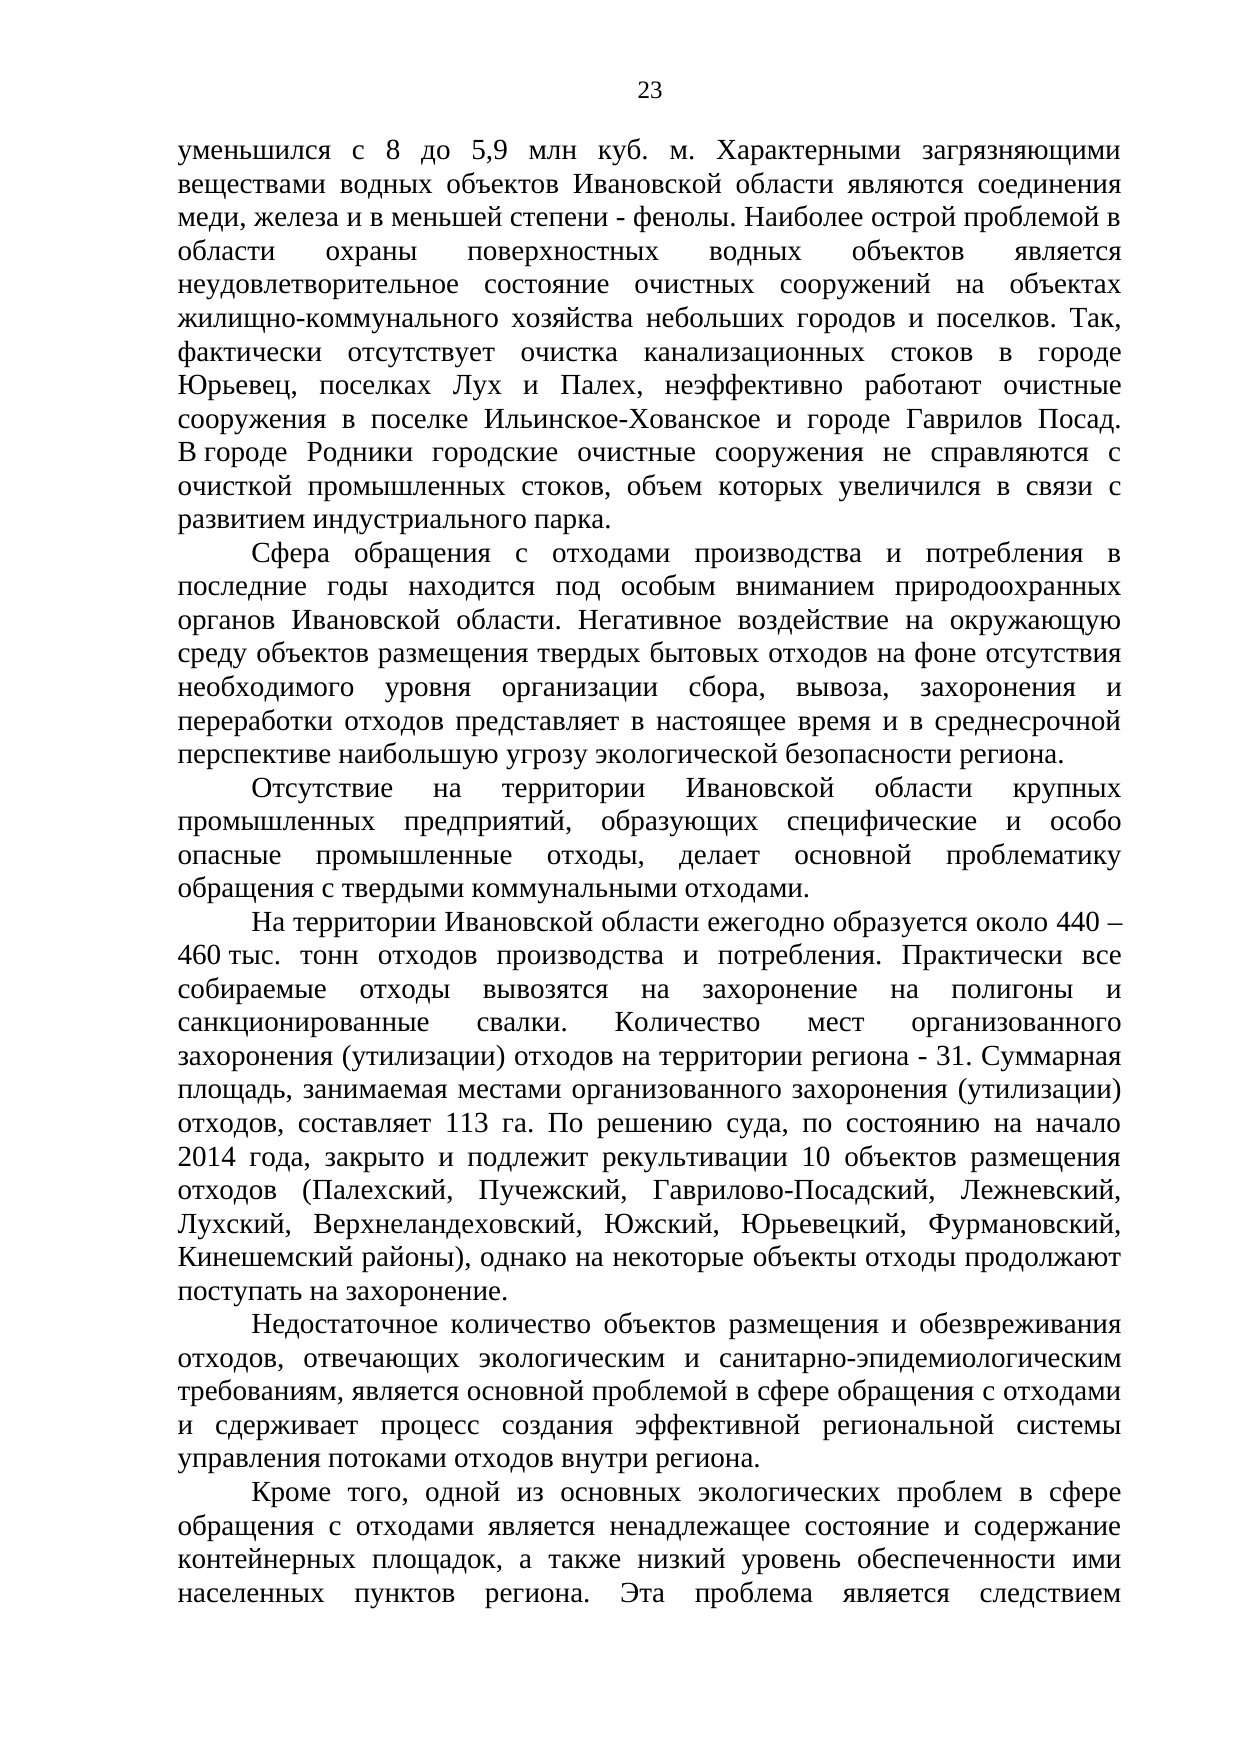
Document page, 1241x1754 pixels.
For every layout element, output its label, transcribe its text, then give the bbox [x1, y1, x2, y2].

text На территории Ивановской области ежегодно образуется около 440 – 460 тыс. тонн отходов производства и потребления. Практически все собираемые отходы вывозятся на захоронение на полигоны и санкционированные свалки. Количество мест организованного захоронения (утилизации) отходов на территории региона - 31. Суммарная площадь, занимаемая местами организованного захоронения (утилизации) отходов, составляет . По решению суда, по состоянию на начало 2014 года, закрыто и подлежит рекультивации 10 объектов размещения отходов (Палехский, Пучежский, Гаврилово-Посадский, Лежневский, Лухский, Верхнеландеховский, Южский, Юрьевецкий, Фурмановский, Кинешемский районы), однако на некоторые объекты отходы продолжают поступать на захоронение. [177, 904, 1122, 1306]
text Сфера обращения с отходами производства и потребления в последние годы находится под особым вниманием природоохранных органов Ивановской области. Негативное воздействие на окружающую среду объектов размещения твердых бытовых отходов на фоне отсутствия необходимого уровня организации сбора, вывоза, захоронения и переработки отходов представляет в настоящее время и в среднесрочной перспективе наибольшую угрозу экологической безопасности региона. [177, 535, 1122, 770]
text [177, 1474, 1122, 1608]
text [177, 132, 1122, 535]
text Недостаточное количество объектов размещения и обезвреживания отходов, отвечающих экологическим и санитарно-эпидемиологическим требованиям, является основной проблемой в сфере обращения с отходами и сдерживает процесс создания эффективной региональной системы управления потоками отходов внутри региона. [177, 1306, 1122, 1474]
text Отсутствие на территории Ивановской области крупных промышленных предприятий, образующих специфические и особо опасные промышленные отходы, делает основной проблематику обращения с твердыми коммунальными отходами. [177, 770, 1122, 904]
